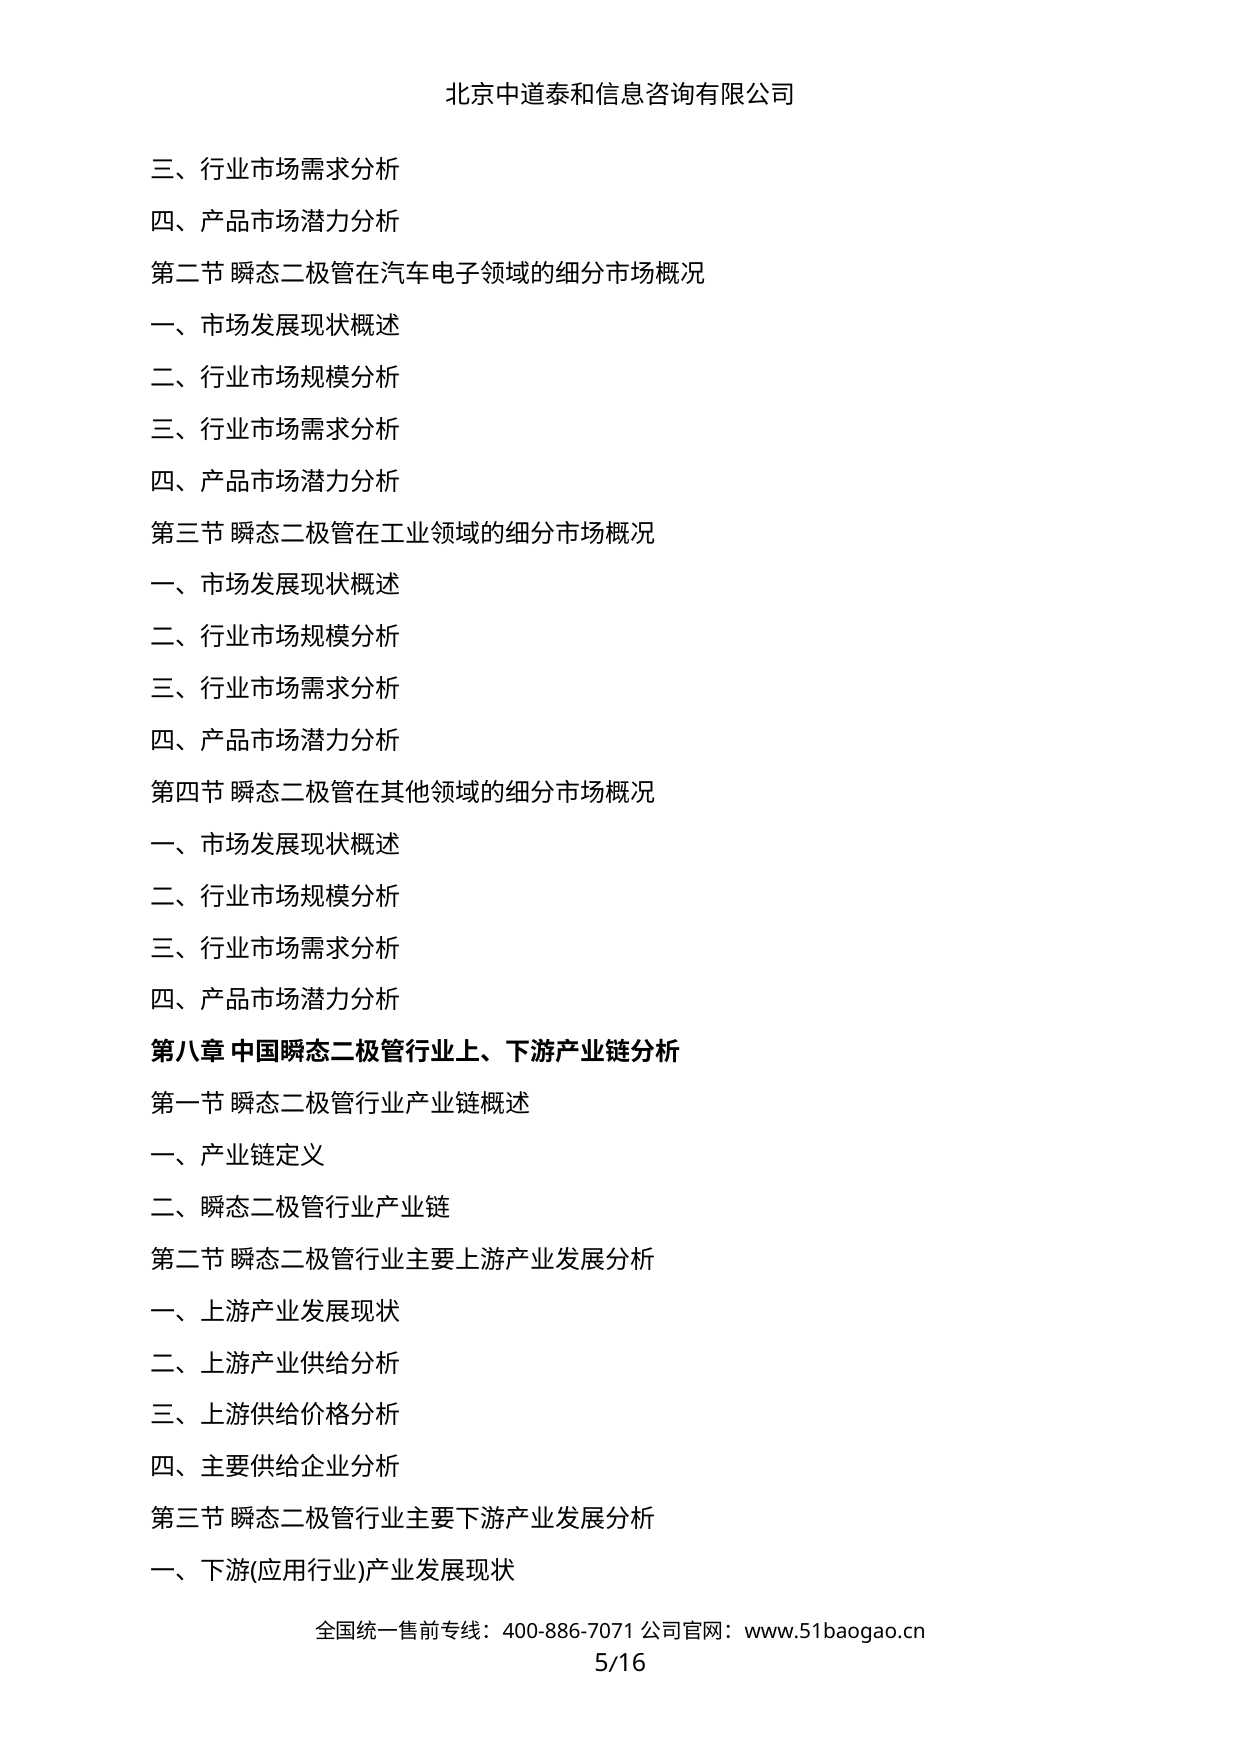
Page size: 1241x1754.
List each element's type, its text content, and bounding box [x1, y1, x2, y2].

text 四、产品市场潜力分析 [150, 980, 1090, 1016]
text 第三节 瞬态二极管在工业领域的细分市场概况 [150, 513, 1090, 549]
text 三、行业市场需求分析 [150, 928, 1090, 964]
text 三、行业市场需求分析 [150, 409, 1090, 446]
text 第二节 瞬态二极管行业主要上游产业发展分析 [150, 1239, 1090, 1276]
text 二、行业市场规模分析 [150, 357, 1090, 394]
text 一、下游(应用行业)产业发展现状 [150, 1551, 1090, 1587]
text 一、上游产业发展现状 [150, 1291, 1090, 1327]
text 一、市场发展现状概述 [150, 565, 1090, 601]
text 第四节 瞬态二极管在其他领域的细分市场概况 [150, 772, 1090, 809]
text 三、上游供给价格分析 [150, 1395, 1090, 1431]
text 二、瞬态二极管行业产业链 [150, 1187, 1090, 1224]
text 二、行业市场规模分析 [150, 617, 1090, 653]
text 二、行业市场规模分析 [150, 876, 1090, 912]
text 第二节 瞬态二极管在汽车电子领域的细分市场概况 [150, 254, 1090, 290]
text 三、行业市场需求分析 [150, 669, 1090, 705]
text 第三节 瞬态二极管行业主要下游产业发展分析 [150, 1499, 1090, 1535]
text 一、市场发展现状概述 [150, 306, 1090, 342]
text 第八章 中国瞬态二极管行业上、下游产业链分析 [150, 1032, 1090, 1068]
text 一、市场发展现状概述 [150, 824, 1090, 861]
text 第一节 瞬态二极管行业产业链概述 [150, 1084, 1090, 1120]
text 三、行业市场需求分析 [150, 150, 1090, 186]
text 四、产品市场潜力分析 [150, 202, 1090, 238]
text 四、主要供给企业分析 [150, 1447, 1090, 1483]
text 四、产品市场潜力分析 [150, 721, 1090, 757]
text 四、产品市场潜力分析 [150, 461, 1090, 497]
text 二、上游产业供给分析 [150, 1343, 1090, 1379]
text 一、产业链定义 [150, 1136, 1090, 1172]
